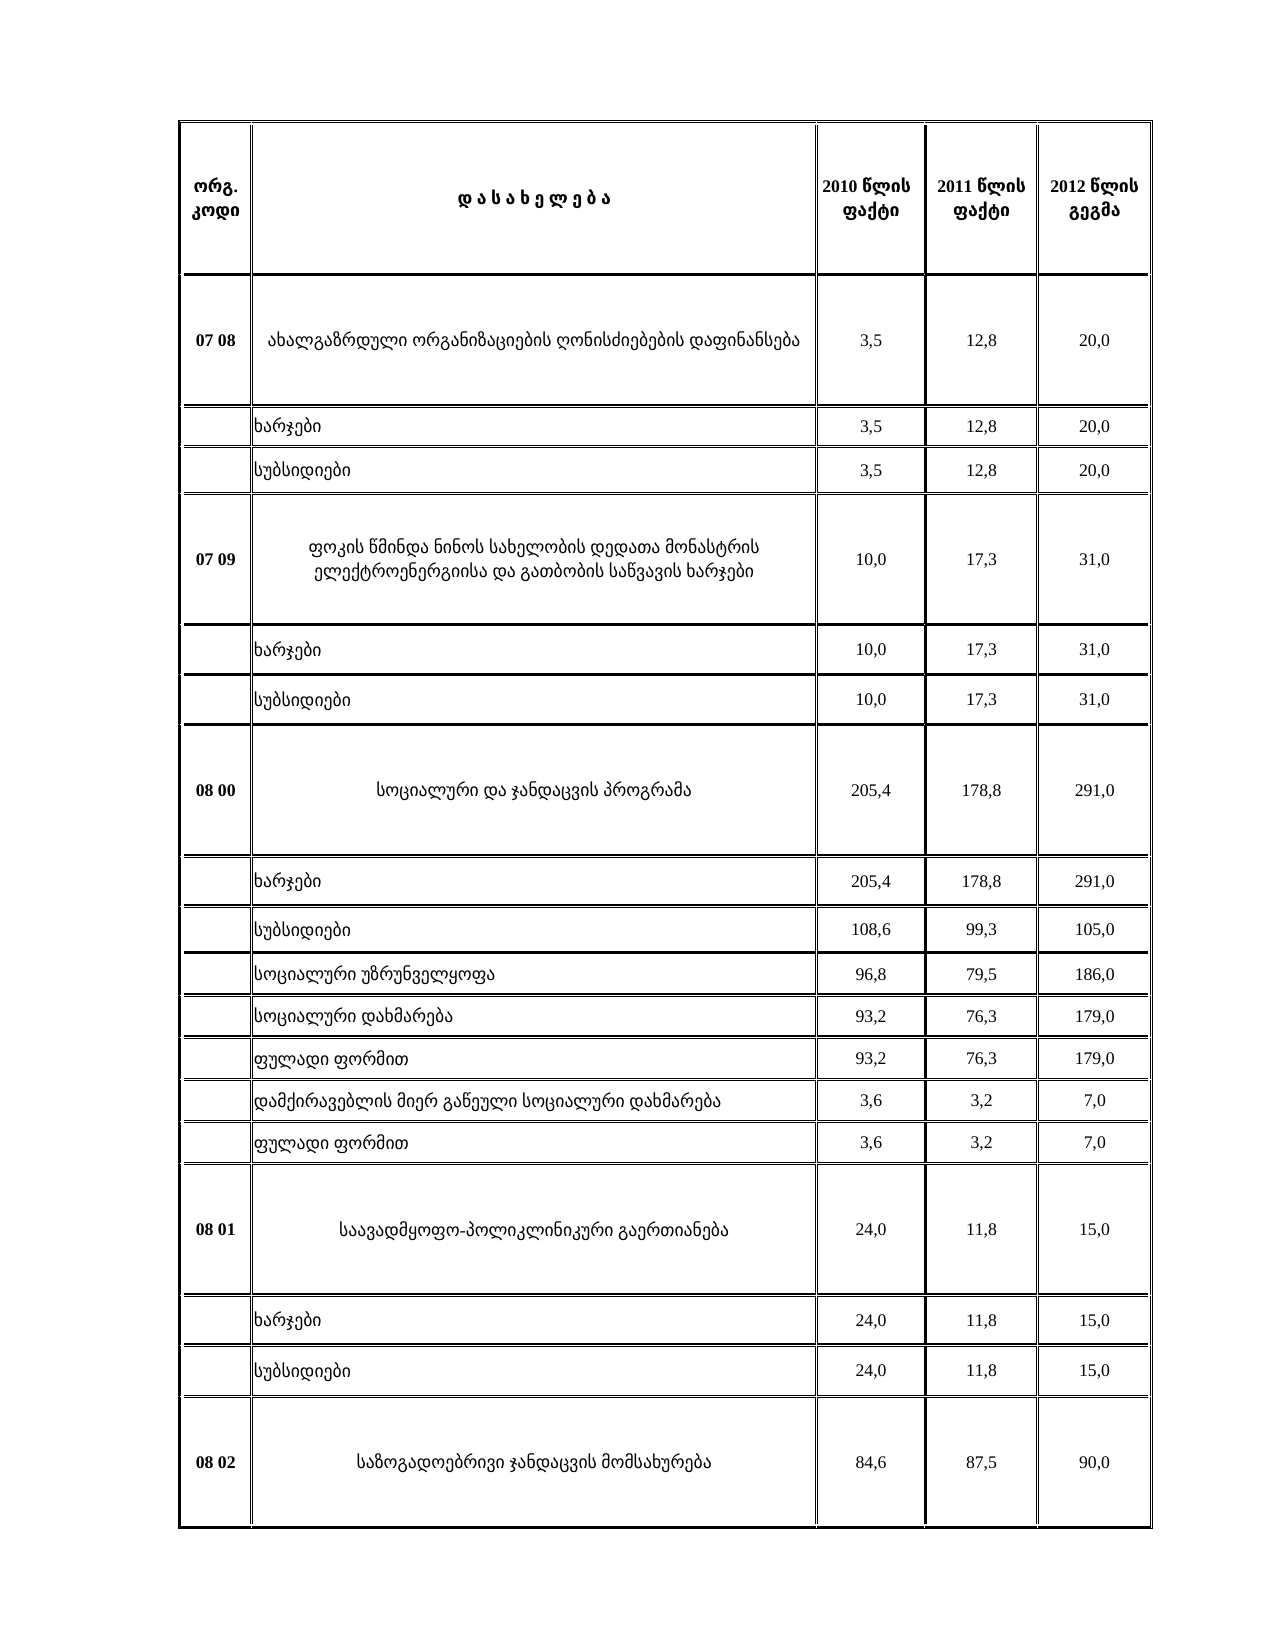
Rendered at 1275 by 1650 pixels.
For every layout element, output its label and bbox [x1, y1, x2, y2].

table_header [176, 118, 1185, 1531]
